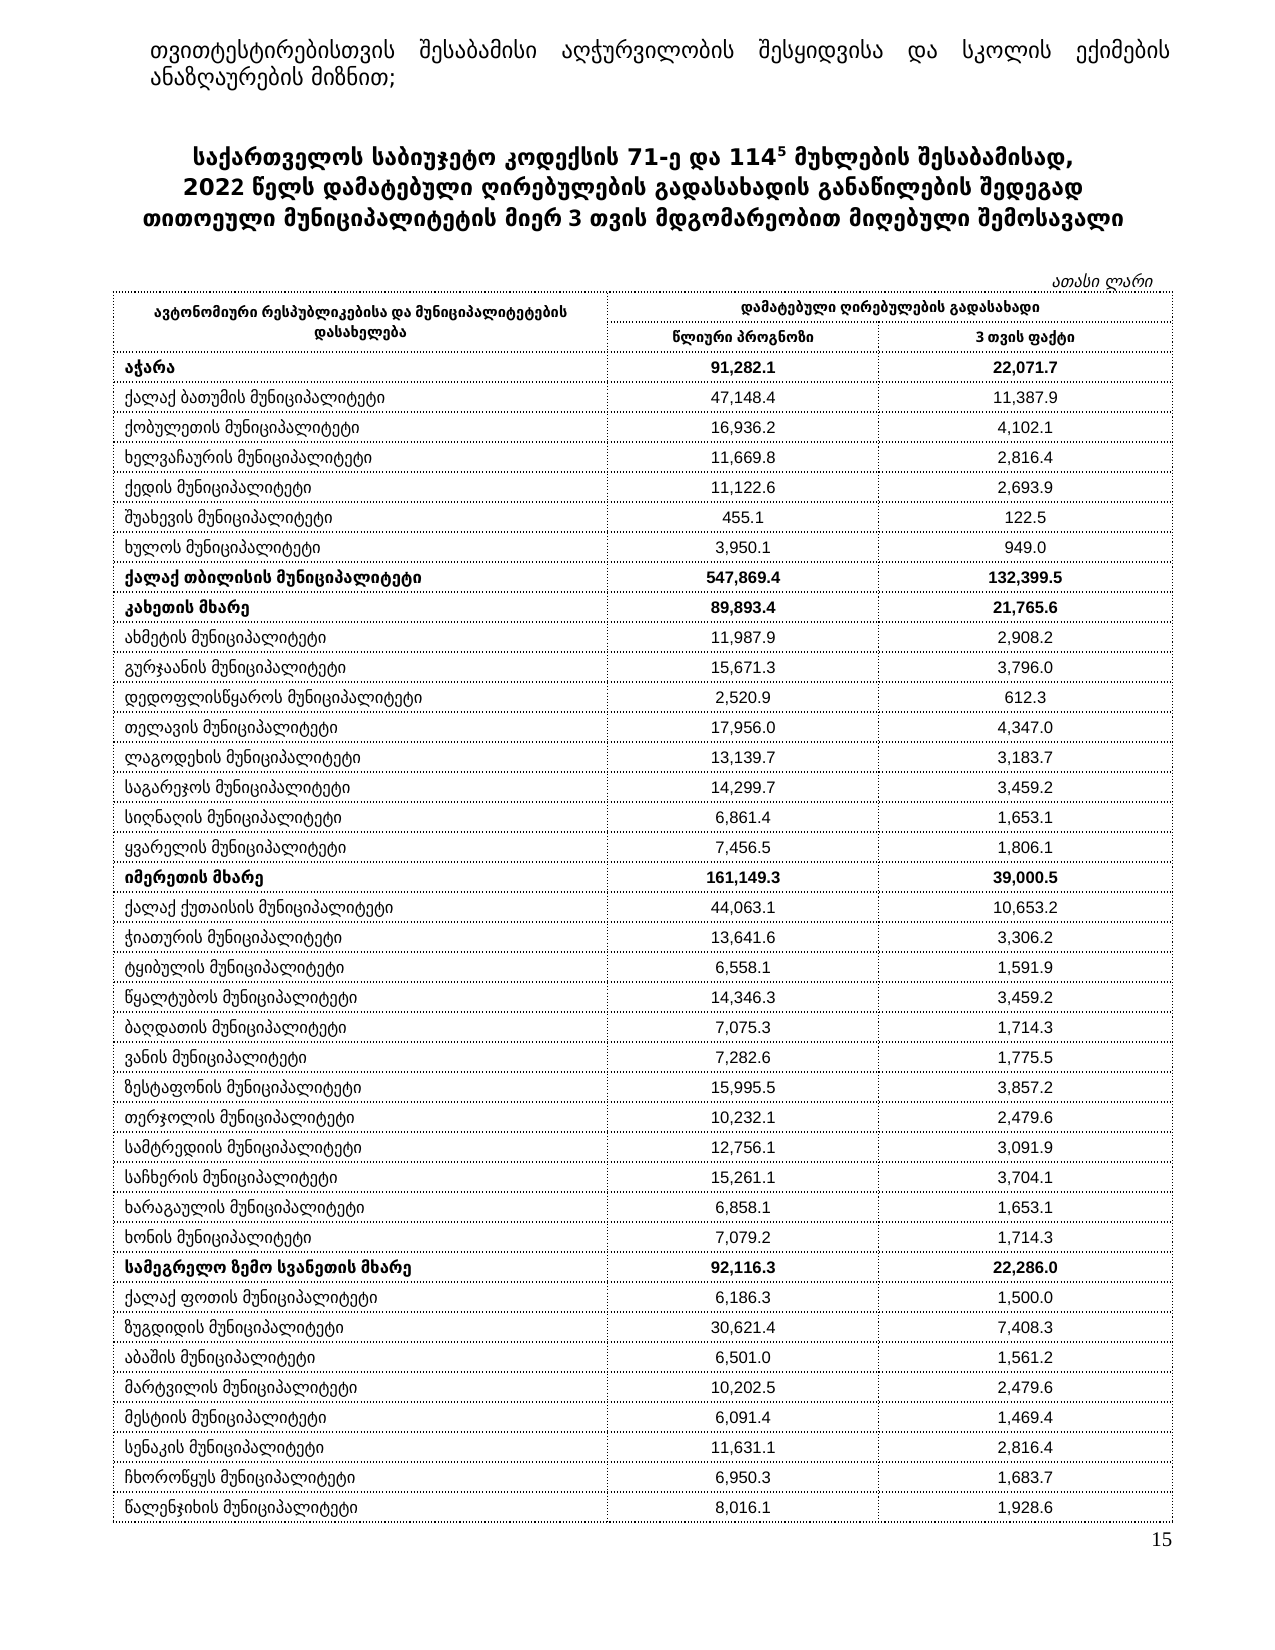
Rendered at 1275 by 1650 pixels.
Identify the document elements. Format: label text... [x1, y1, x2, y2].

table_cell ზუგდიდის მუნიციპალიტეტი [113, 1311, 608, 1341]
table_cell 11,987.9 [608, 621, 878, 651]
table_cell ყვარელის მუნიციპალიტეტი [113, 831, 608, 861]
table_cell ქალაქ თბილისის მუნიციპალიტეტი [113, 561, 608, 591]
table_cell 2,816.4 [878, 441, 1172, 471]
table_cell 3,183.7 [878, 741, 1172, 771]
table_cell 1,469.4 [878, 1401, 1172, 1431]
table_cell სამეგრელო ზემო სვანეთის მხარე [113, 1251, 608, 1281]
table_cell შუახევის მუნიციპალიტეტი [113, 501, 608, 531]
table_cell გურჯაანის მუნიციპალიტეტი [113, 651, 608, 681]
table_cell 4,102.1 [878, 411, 1172, 441]
table_cell 11,631.1 [608, 1431, 878, 1461]
table_cell 10,202.5 [608, 1371, 878, 1401]
table_cell 161,149.3 [608, 861, 878, 891]
table_cell საგარეჯოს მუნიციპალიტეტი [113, 771, 608, 801]
table_cell 1,714.3 [878, 1221, 1172, 1251]
table_cell წყალტუბოს მუნიციპალიტეტი [113, 981, 608, 1011]
table_cell 6,858.1 [608, 1191, 878, 1221]
table_cell 6,186.3 [608, 1281, 878, 1311]
table_cell ბაღდათის მუნიციპალიტეტი [113, 1011, 608, 1041]
text საქართველოს საბიუჯეტო კოდექსის 71-ე და 1145 მუხლების შესაბამისად, [112, 144, 1154, 171]
table_cell 14,299.7 [608, 771, 878, 801]
table_cell 2,693.9 [878, 471, 1172, 501]
table_cell 6,861.4 [608, 801, 878, 831]
text 2022 წელს დამატებული ღირებულების გადასახადის განაწილების შედეგად თითოეული მუნიციპალიტეტის მიერ 3 თვის მდგომარეობით მიღებული შემოსავალი [112, 171, 1154, 233]
table_cell 1,653.1 [878, 801, 1172, 831]
table_cell აბაშის მუნიციპალიტეტი [113, 1341, 608, 1371]
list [112, 37, 1172, 91]
table_cell 3 თვის ფაქტი [878, 321, 1172, 351]
table_cell 7,079.2 [608, 1221, 878, 1251]
table_cell 3,796.0 [878, 651, 1172, 681]
table_cell აჭარა [113, 351, 608, 381]
table_cell 3,459.2 [878, 981, 1172, 1011]
table_cell ახმეტის მუნიციპალიტეტი [113, 621, 608, 651]
table_cell 14,346.3 [608, 981, 878, 1011]
table_cell 7,456.5 [608, 831, 878, 861]
table_cell წლიური პროგნოზი [608, 321, 878, 351]
table_cell თერჯოლის მუნიციპალიტეტი [113, 1101, 608, 1131]
table_cell 1,653.1 [878, 1191, 1172, 1221]
table_cell 7,075.3 [608, 1011, 878, 1041]
table_cell ზესტაფონის მუნიციპალიტეტი [113, 1071, 608, 1101]
table_cell 132,399.5 [878, 561, 1172, 591]
table_cell 39,000.5 [878, 861, 1172, 891]
table_cell 949.0 [878, 531, 1172, 561]
table_cell მარტვილის მუნიციპალიტეტი [113, 1371, 608, 1401]
table_cell საჩხერის მუნიციპალიტეტი [113, 1161, 608, 1191]
table_cell ხარაგაულის მუნიციპალიტეტი [113, 1191, 608, 1221]
table_cell 6,501.0 [608, 1341, 878, 1371]
table_cell 1,806.1 [878, 831, 1172, 861]
table_cell ლაგოდეხის მუნიციპალიტეტი [113, 741, 608, 771]
table_cell 2,520.9 [608, 681, 878, 711]
table_header დამატებული ღირებულების გადასახადი [608, 291, 1172, 321]
text ათასი ლარი [112, 272, 1154, 291]
table_cell 2,479.6 [878, 1101, 1172, 1131]
table_cell 15,995.5 [608, 1071, 878, 1101]
table_cell 15,261.1 [608, 1161, 878, 1191]
table_cell 1,561.2 [878, 1341, 1172, 1371]
table_cell 3,306.2 [878, 921, 1172, 951]
table_cell სიღნაღის მუნიციპალიტეტი [113, 801, 608, 831]
table_cell 612.3 [878, 681, 1172, 711]
table_cell კახეთის მხარე [113, 591, 608, 621]
table_cell 91,282.1 [608, 351, 878, 381]
table_cell თელავის მუნიციპალიტეტი [113, 711, 608, 741]
table_cell 6,558.1 [608, 951, 878, 981]
table_cell 21,765.6 [878, 591, 1172, 621]
table_cell ვანის მუნიციპალიტეტი [113, 1041, 608, 1071]
table_cell მესტიის მუნიციპალიტეტი [113, 1401, 608, 1431]
table_cell 44,063.1 [608, 891, 878, 921]
table_cell იმერეთის მხარე [113, 861, 608, 891]
table_cell 2,816.4 [878, 1431, 1172, 1461]
table_cell 11,387.9 [878, 381, 1172, 411]
table_cell 8,016.1 [608, 1491, 878, 1521]
table_cell 7,408.3 [878, 1311, 1172, 1341]
table_cell ქობულეთის მუნიციპალიტეტი [113, 411, 608, 441]
table_cell ჩხოროწყუს მუნიციპალიტეტი [113, 1461, 608, 1491]
table_cell 1,775.5 [878, 1041, 1172, 1071]
table_cell 30,621.4 [608, 1311, 878, 1341]
table_cell 1,928.6 [878, 1491, 1172, 1521]
table_cell ხულოს მუნიციპალიტეტი [113, 531, 608, 561]
table_cell 455.1 [608, 501, 878, 531]
table_cell 1,500.0 [878, 1281, 1172, 1311]
table_cell 3,091.9 [878, 1131, 1172, 1161]
table_cell 6,950.3 [608, 1461, 878, 1491]
table_cell წალენჯიხის მუნიციპალიტეტი [113, 1491, 608, 1521]
table_cell 3,459.2 [878, 771, 1172, 801]
table_cell ჭიათურის მუნიციპალიტეტი [113, 921, 608, 951]
table_header ავტონომიური რესპუბლიკებისა და მუნიციპალიტეტების დასახელება [113, 291, 608, 351]
table_cell სამტრედიის მუნიციპალიტეტი [113, 1131, 608, 1161]
table_cell 47,148.4 [608, 381, 878, 411]
table_cell 3,950.1 [608, 531, 878, 561]
table_cell 16,936.2 [608, 411, 878, 441]
table_cell ტყიბულის მუნიციპალიტეტი [113, 951, 608, 981]
table_cell 1,591.9 [878, 951, 1172, 981]
table_cell 4,347.0 [878, 711, 1172, 741]
table_cell 22,286.0 [878, 1251, 1172, 1281]
table_cell 92,116.3 [608, 1251, 878, 1281]
table_cell 2,908.2 [878, 621, 1172, 651]
table_cell 22,071.7 [878, 351, 1172, 381]
table_cell 122.5 [878, 501, 1172, 531]
table_cell 6,091.4 [608, 1401, 878, 1431]
table_cell 3,857.2 [878, 1071, 1172, 1101]
table_cell 547,869.4 [608, 561, 878, 591]
table_cell 15,671.3 [608, 651, 878, 681]
table_cell ხელვაჩაურის მუნიციპალიტეტი [113, 441, 608, 471]
table_cell 13,641.6 [608, 921, 878, 951]
table_cell ხონის მუნიციპალიტეტი [113, 1221, 608, 1251]
table_cell დედოფლისწყაროს მუნიციპალიტეტი [113, 681, 608, 711]
table_cell 1,683.7 [878, 1461, 1172, 1491]
table_cell ქალაქ ქუთაისის მუნიციპალიტეტი [113, 891, 608, 921]
table_cell 10,232.1 [608, 1101, 878, 1131]
table_cell 10,653.2 [878, 891, 1172, 921]
table_cell 1,714.3 [878, 1011, 1172, 1041]
table_cell ქალაქ ფოთის მუნიციპალიტეტი [113, 1281, 608, 1311]
table_cell ქედის მუნიციპალიტეტი [113, 471, 608, 501]
table_cell 12,756.1 [608, 1131, 878, 1161]
table_cell 11,669.8 [608, 441, 878, 471]
table_cell 3,704.1 [878, 1161, 1172, 1191]
table_cell სენაკის მუნიციპალიტეტი [113, 1431, 608, 1461]
table_cell 11,122.6 [608, 471, 878, 501]
table_cell 89,893.4 [608, 591, 878, 621]
table_cell 7,282.6 [608, 1041, 878, 1071]
table_cell 17,956.0 [608, 711, 878, 741]
table_cell ქალაქ ბათუმის მუნიციპალიტეტი [113, 381, 608, 411]
table_cell 2,479.6 [878, 1371, 1172, 1401]
table_cell 13,139.7 [608, 741, 878, 771]
